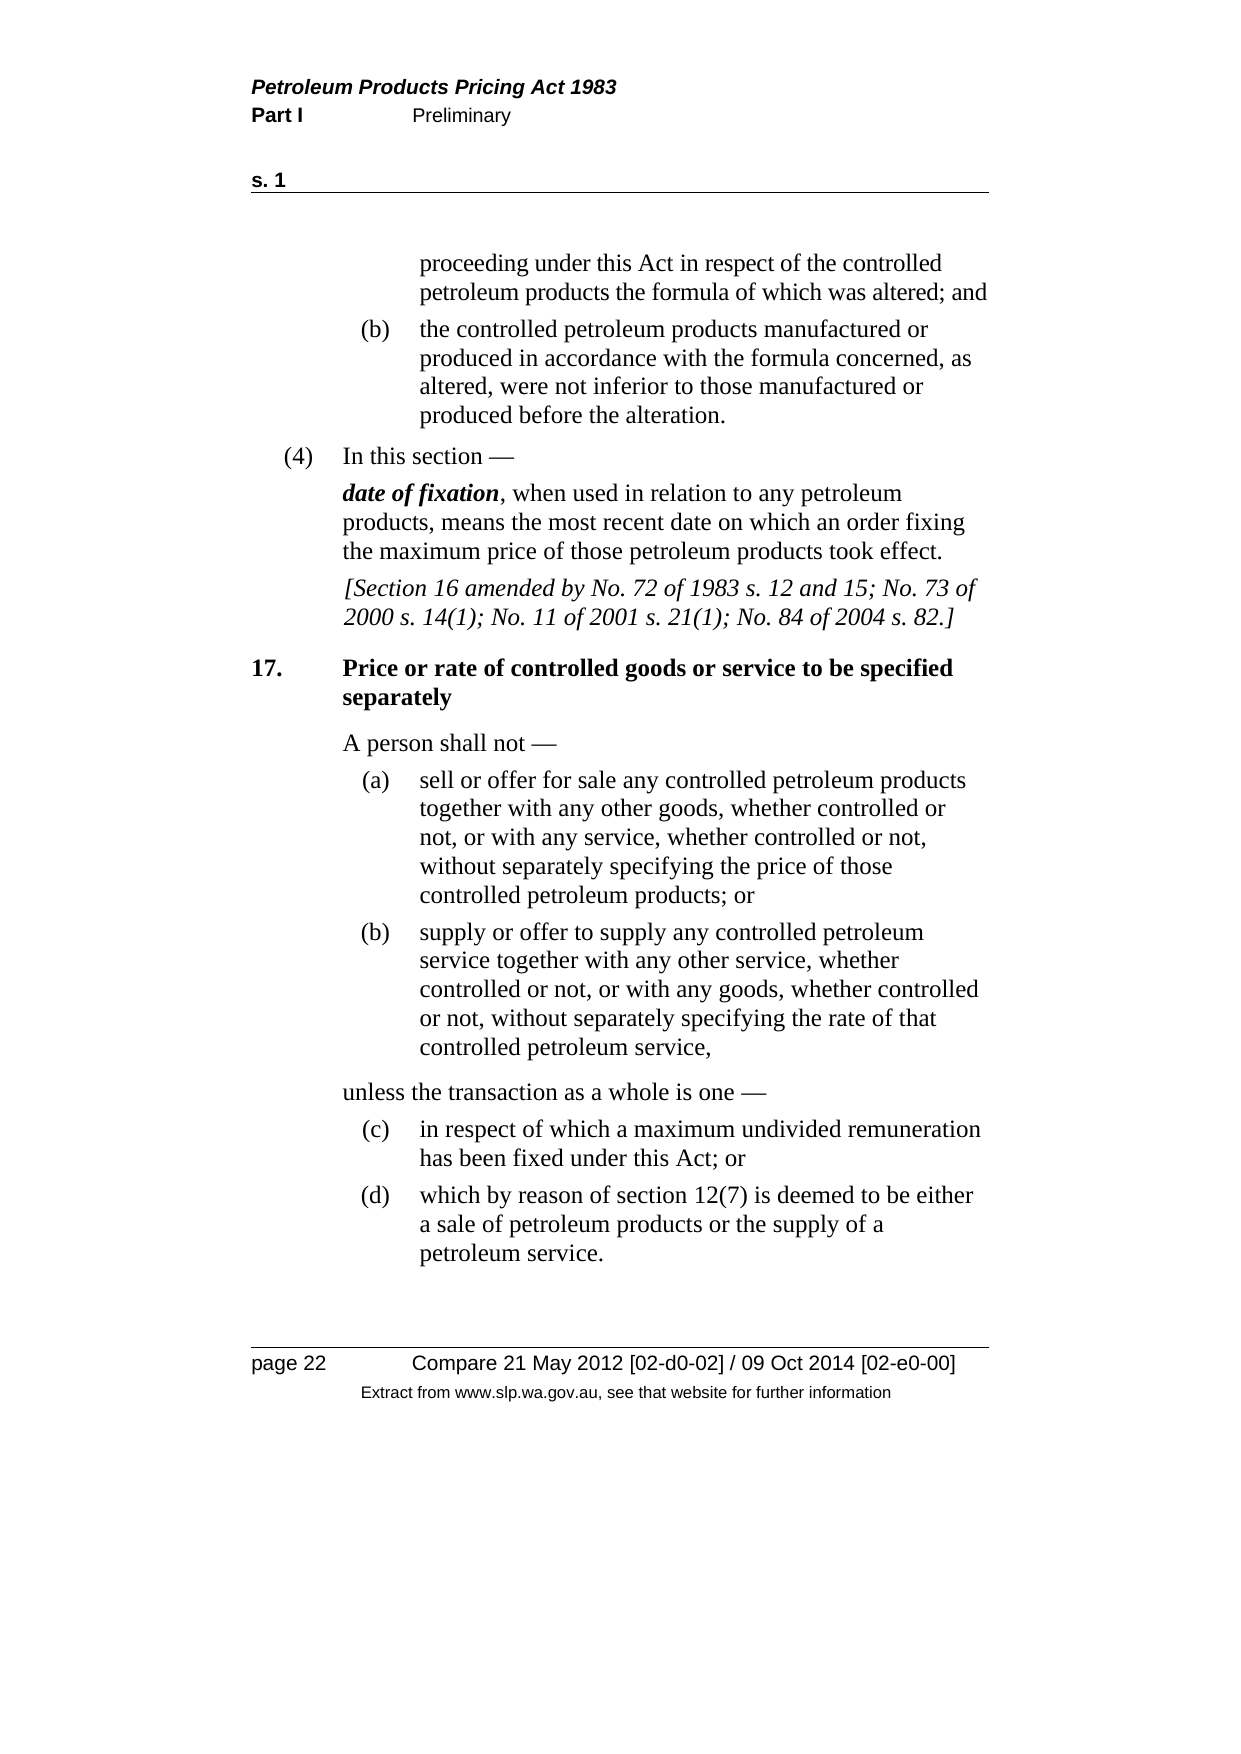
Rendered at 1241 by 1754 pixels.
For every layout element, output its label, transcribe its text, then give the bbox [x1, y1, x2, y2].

subtitle 17. Price or rate of controlled goods or service to be specified separately [251, 653, 989, 711]
text (d) which by reason of section 12(7) is deemed to be either a sale of petroleum products or the supply of a petroleum service. [251, 1180, 989, 1266]
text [251, 248, 989, 306]
text date of fixation, when used in relation to any petroleum products, means the most recent date on which an order fixing the maximum price of those petroleum products took effect. [251, 478, 989, 565]
text (b) the controlled petroleum products manufactured or produced in accordance with the formula concerned, as altered, were not inferior to those manufactured or produced before the alteration. [251, 314, 989, 429]
text (a) sell or offer for sale any controlled petroleum products together with any other goods, whether controlled or not, or with any service, whether controlled or not, without separately specifying the price of those controlled petroleum products; or [251, 765, 989, 908]
text (4) In this section — [251, 441, 989, 470]
text A person shall not — [251, 728, 989, 756]
text (b) supply or offer to supply any controlled petroleum service together with any other service, whether controlled or not, or with any goods, whether controlled or not, without separately specifying the rate of that controlled petroleum service, [251, 917, 989, 1061]
text [Section 16 amended by No. 72 of 1983 s. 12 and 15; No. 73 of 2000 s. 14(1); No. 11 of 2001 s. 21(1); No. 84 of 2004 s. 82.] [251, 573, 989, 631]
text unless the transaction as a whole is one — [251, 1077, 989, 1106]
text (c) in respect of which a maximum undivided remuneration has been fixed under this Act; or [251, 1114, 989, 1172]
